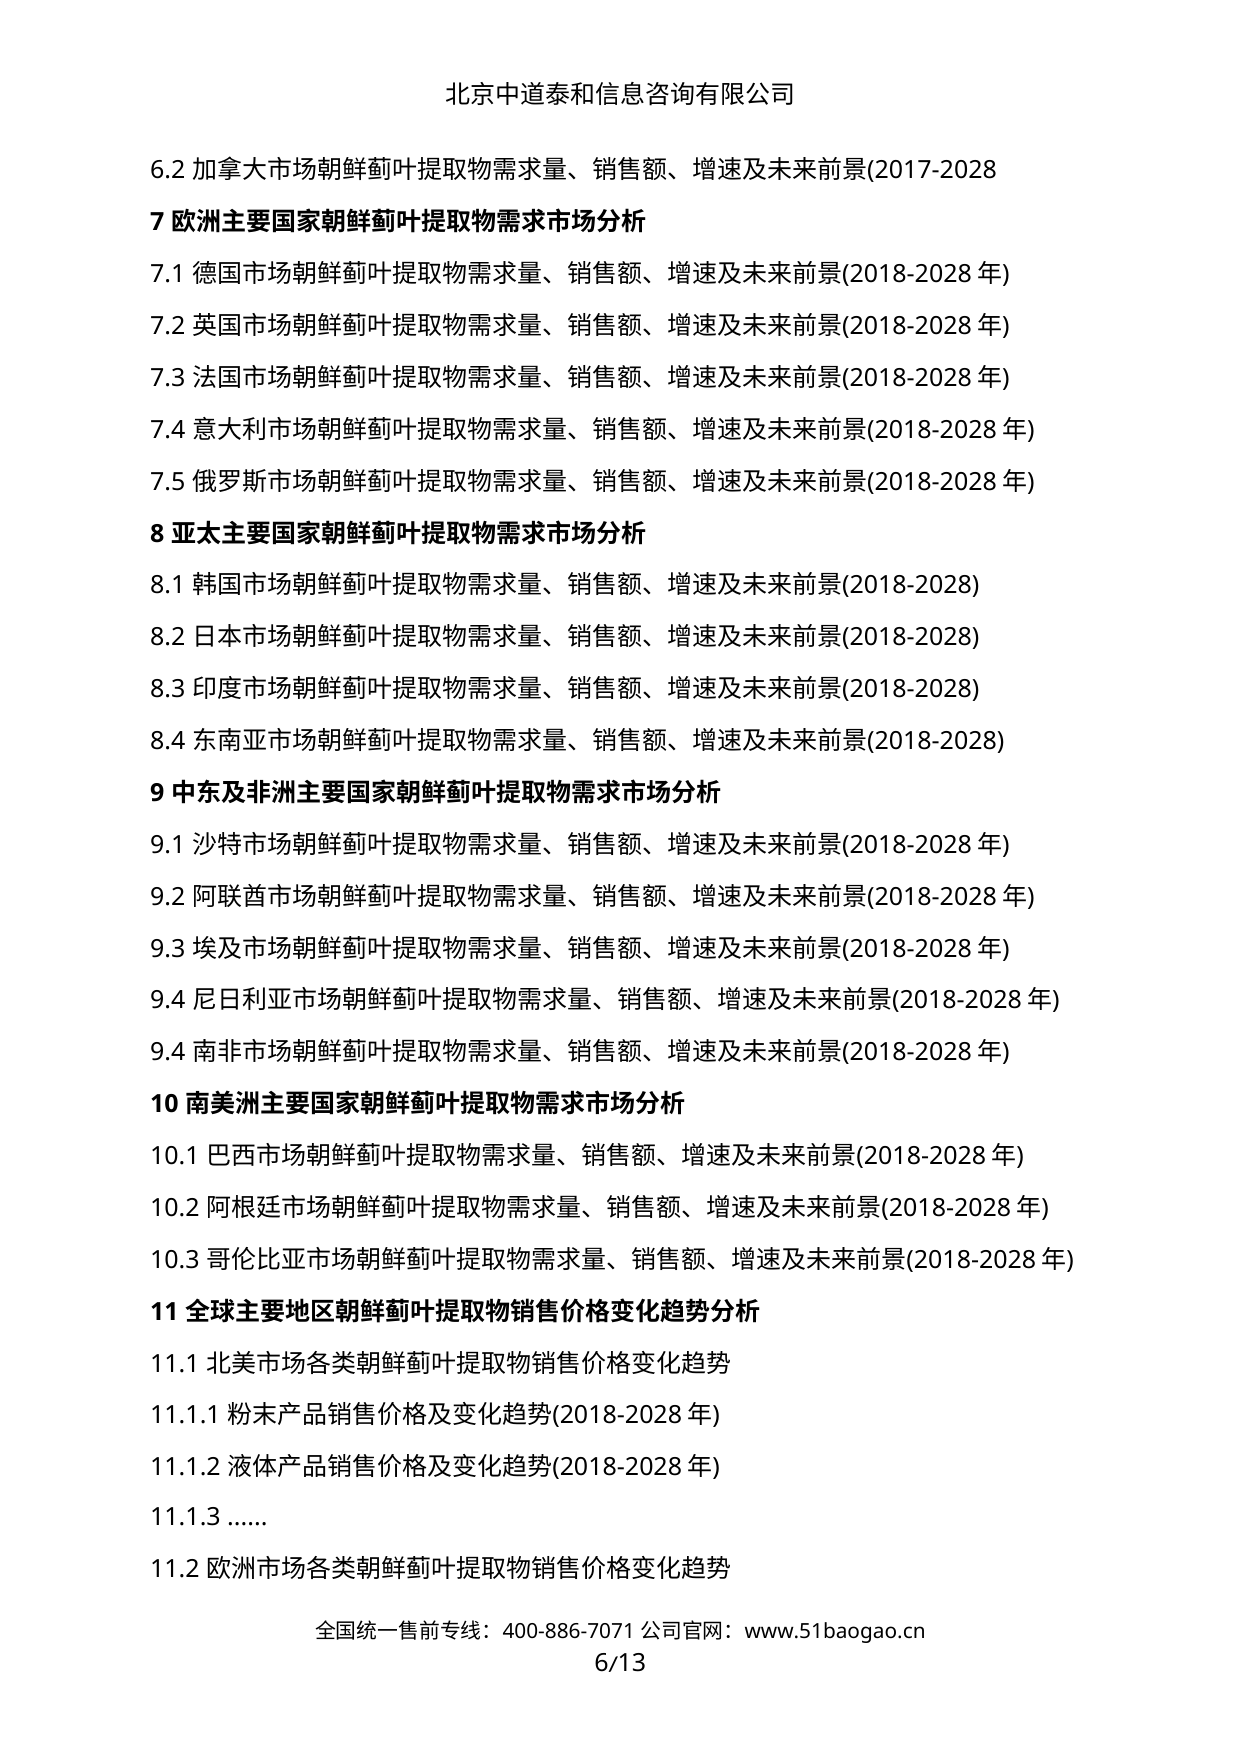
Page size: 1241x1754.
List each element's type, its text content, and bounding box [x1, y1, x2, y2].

text 9.4 尼日利亚市场朝鲜蓟叶提取物需求量、销售额、增速及未来前景(2018-2028年) [150, 980, 1090, 1016]
text 7.1 德国市场朝鲜蓟叶提取物需求量、销售额、增速及未来前景(2018-2028年) [150, 254, 1090, 290]
text 10.2 阿根廷市场朝鲜蓟叶提取物需求量、销售额、增速及未来前景(2018-2028年) [150, 1187, 1090, 1224]
text 8.3 印度市场朝鲜蓟叶提取物需求量、销售额、增速及未来前景(2018-2028) [150, 669, 1090, 705]
text 7.2 英国市场朝鲜蓟叶提取物需求量、销售额、增速及未来前景(2018-2028年) [150, 306, 1090, 342]
text 7 欧洲主要国家朝鲜蓟叶提取物需求市场分析 [150, 202, 1090, 238]
text 7.5 俄罗斯市场朝鲜蓟叶提取物需求量、销售额、增速及未来前景(2018-2028年) [150, 461, 1090, 497]
text 9.3 埃及市场朝鲜蓟叶提取物需求量、销售额、增速及未来前景(2018-2028年) [150, 928, 1090, 964]
text 11.1.3 ...... [150, 1499, 1090, 1533]
text 10.3 哥伦比亚市场朝鲜蓟叶提取物需求量、销售额、增速及未来前景(2018-2028年) [150, 1239, 1090, 1276]
text 6.2 加拿大市场朝鲜蓟叶提取物需求量、销售额、增速及未来前景(2017-2028 [150, 150, 1090, 186]
text 11.1.2 液体产品销售价格及变化趋势(2018-2028年) [150, 1447, 1090, 1483]
text 10.1 巴西市场朝鲜蓟叶提取物需求量、销售额、增速及未来前景(2018-2028年) [150, 1136, 1090, 1172]
text 8.4 东南亚市场朝鲜蓟叶提取物需求量、销售额、增速及未来前景(2018-2028) [150, 721, 1090, 757]
text 10 南美洲主要国家朝鲜蓟叶提取物需求市场分析 [150, 1084, 1090, 1120]
text 7.4 意大利市场朝鲜蓟叶提取物需求量、销售额、增速及未来前景(2018-2028年) [150, 409, 1090, 446]
text 11.1 北美市场各类朝鲜蓟叶提取物销售价格变化趋势 [150, 1343, 1090, 1379]
text 11.1.1 粉末产品销售价格及变化趋势(2018-2028年) [150, 1395, 1090, 1431]
text 11 全球主要地区朝鲜蓟叶提取物销售价格变化趋势分析 [150, 1291, 1090, 1327]
text 9 中东及非洲主要国家朝鲜蓟叶提取物需求市场分析 [150, 772, 1090, 809]
text 9.1 沙特市场朝鲜蓟叶提取物需求量、销售额、增速及未来前景(2018-2028年) [150, 824, 1090, 861]
text 11.2 欧洲市场各类朝鲜蓟叶提取物销售价格变化趋势 [150, 1548, 1090, 1585]
text 7.3 法国市场朝鲜蓟叶提取物需求量、销售额、增速及未来前景(2018-2028年) [150, 357, 1090, 394]
text 9.4 南非市场朝鲜蓟叶提取物需求量、销售额、增速及未来前景(2018-2028年) [150, 1032, 1090, 1068]
text 9.2 阿联酋市场朝鲜蓟叶提取物需求量、销售额、增速及未来前景(2018-2028年) [150, 876, 1090, 912]
text 8.2 日本市场朝鲜蓟叶提取物需求量、销售额、增速及未来前景(2018-2028) [150, 617, 1090, 653]
text 8.1 韩国市场朝鲜蓟叶提取物需求量、销售额、增速及未来前景(2018-2028) [150, 565, 1090, 601]
text 8 亚太主要国家朝鲜蓟叶提取物需求市场分析 [150, 513, 1090, 549]
